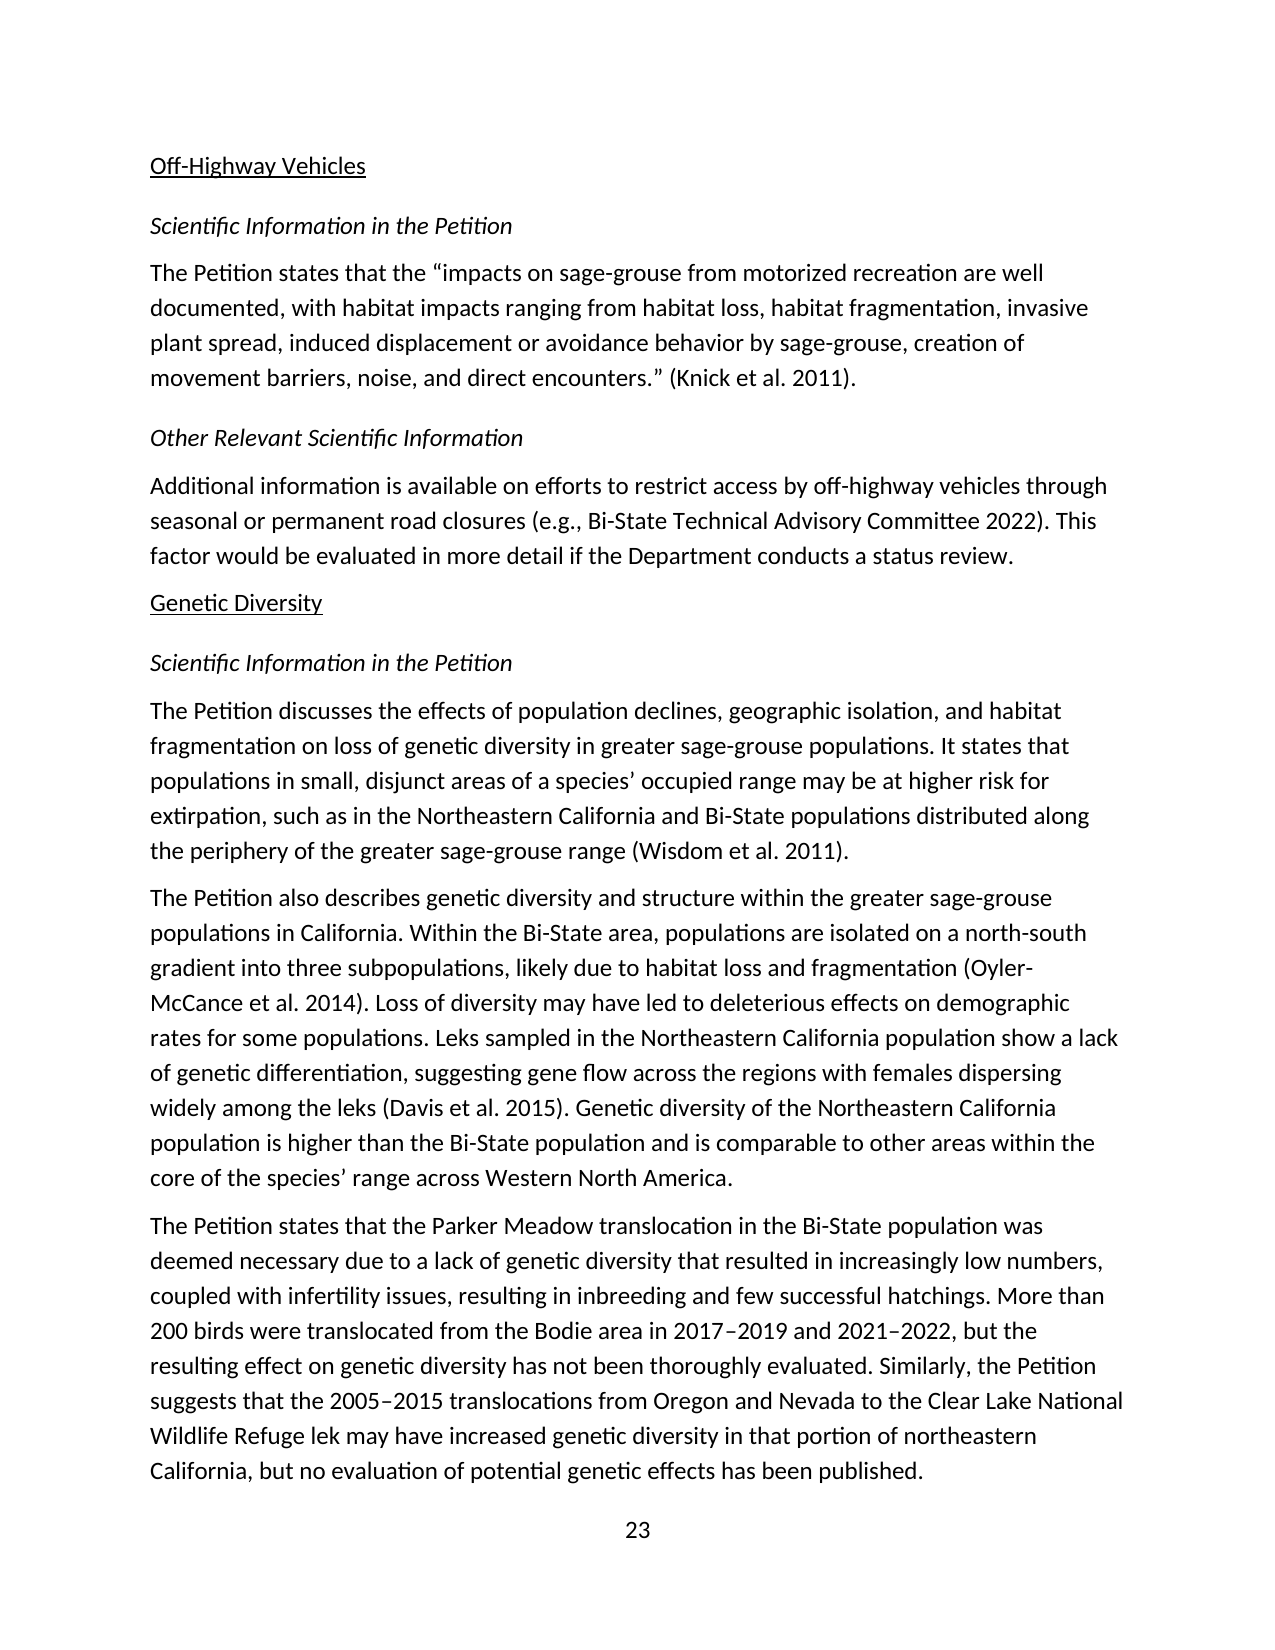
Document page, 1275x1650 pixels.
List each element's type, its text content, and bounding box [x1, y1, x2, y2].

text Additional information is available on efforts to restrict access by off-highway vehicles through seasonal or permanent road closures (e.g., Bi-State Technical Advisory Committee 2022). This factor would be evaluated in more detail if the Department conducts a status review. [150, 470, 1125, 571]
subtitle Off-Highway Vehicles [150, 150, 1125, 181]
subtitle Other Relevant Scientific Information [150, 422, 1125, 453]
subtitle Genetic Diversity [150, 587, 1125, 618]
text The Petition states that the Parker Meadow translocation in the Bi-State population was deemed necessary due to a lack of genetic diversity that resulted in increasingly low numbers, coupled with infertility issues, resulting in inbreeding and few successful hatchings. More than 200 birds were translocated from the Bodie area in 2017–2019 and 2021–2022, but the resulting effect on genetic diversity has not been thoroughly evaluated. Similarly, the Petition suggests that the 2005–2015 translocations from Oregon and Nevada to the Clear Lake National Wildlife Refuge lek may have increased genetic diversity in that portion of northeastern California, but no evaluation of potential genetic effects has been published. [150, 1210, 1125, 1486]
subtitle Scientific Information in the Petition [150, 210, 1125, 241]
text The Petition also describes genetic diversity and structure within the greater sage-grouse populations in California. Within the Bi-State area, populations are isolated on a north-south gradient into three subpopulations, likely due to habitat loss and fragmentation (Oyler-McCance et al. 2014). Loss of diversity may have led to deleterious effects on demographic rates for some populations. Leks sampled in the Northeastern California population show a lack of genetic differentiation, suggesting gene flow across the regions with females dispersing widely among the leks (Davis et al. 2015). Genetic diversity of the Northeastern California population is higher than the Bi-State population and is comparable to other areas within the core of the species’ range across Western North America. [150, 882, 1125, 1193]
text The Petition states that the “impacts on sage-grouse from motorized recreation are well documented, with habitat impacts ranging from habitat loss, habitat fragmentation, invasive plant spread, induced displacement or avoidance behavior by sage-grouse, creation of movement barriers, noise, and direct encounters.” (Knick et al. 2011). [150, 257, 1125, 393]
subtitle Scientific Information in the Petition [150, 647, 1125, 678]
text The Petition discusses the effects of population declines, geographic isolation, and habitat fragmentation on loss of genetic diversity in greater sage-grouse populations. It states that populations in small, disjunct areas of a species’ occupied range may be at higher risk for extirpation, such as in the Northeastern California and Bi-State populations distributed along the periphery of the greater sage-grouse range (Wisdom et al. 2011). [150, 695, 1125, 866]
